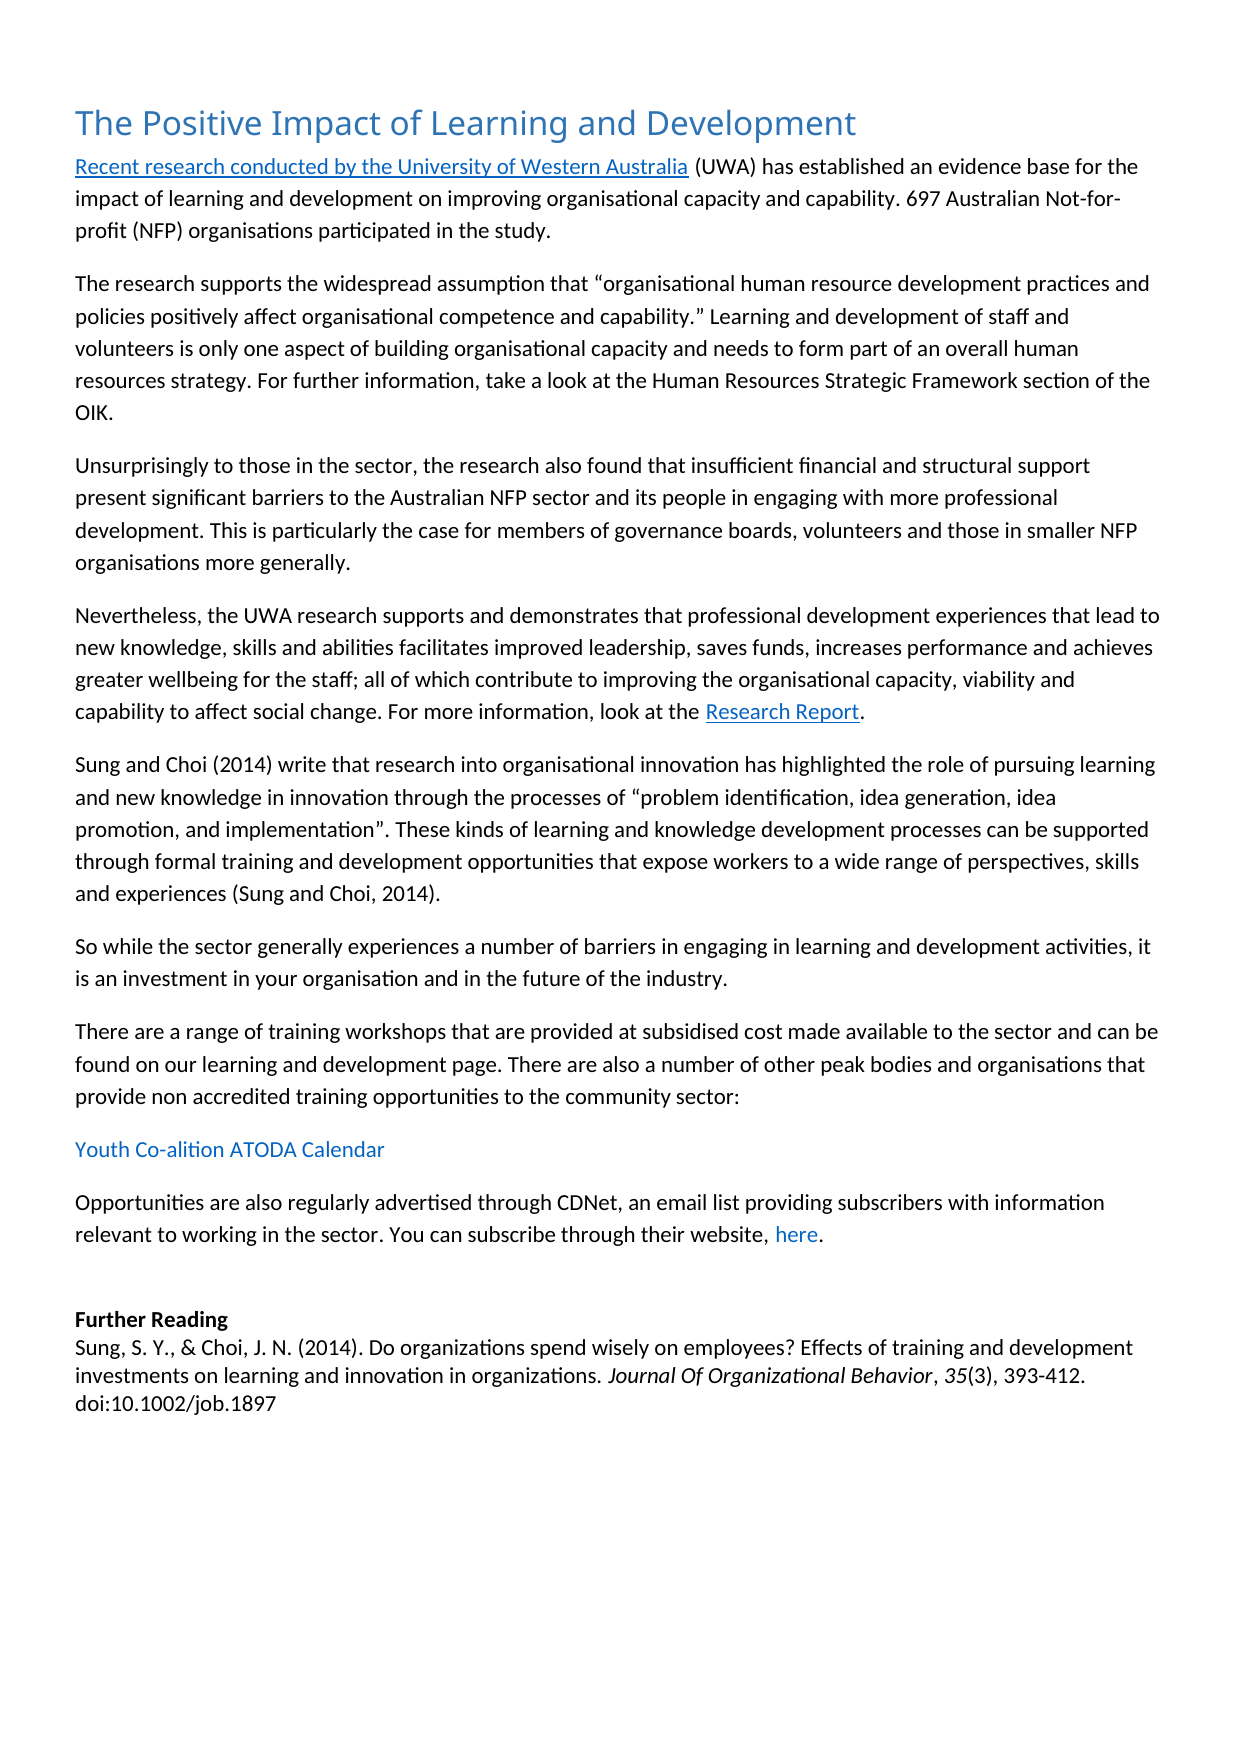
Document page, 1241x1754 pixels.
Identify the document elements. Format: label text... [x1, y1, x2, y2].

text Recent research conducted by the University of Western Australia (UWA) has established an evidence base for the impact of learning and development on improving organisational capacity and capability. 697 Australian Not-for-profit (NFP) organisations participated in the study. [75, 152, 1165, 244]
subtitle The Positive Impact of Learning and Development [75, 100, 1165, 145]
text The research supports the widespread assumption that “organisational human resource development practices and policies positively affect organisational competence and capability.” Learning and development of staff and volunteers is only one aspect of building organisational capacity and needs to form part of an overall human resources strategy. For further information, take a look at the Human Resources Strategic Framework section of the OIK. [75, 269, 1165, 426]
text Opportunities are also regularly advertised through CDNet, an email list providing subscribers with information relevant to working in the sector. You can subscribe through their website, here. [75, 1188, 1165, 1248]
text Further Reading [75, 1306, 1165, 1333]
text Unsurprisingly to those in the sector, the research also found that insufficient financial and structural support present significant barriers to the Australian NFP sector and its people in engaging with more professional development. This is particularly the case for members of governance boards, volunteers and those in smaller NFP organisations more generally. [75, 451, 1165, 576]
text Sung and Choi (2014) write that research into organisational innovation has highlighted the role of pursuing learning and new knowledge in innovation through the processes of “problem identification, idea generation, idea promotion, and implementation”. These kinds of learning and knowledge development processes can be supported through formal training and development opportunities that expose workers to a wide range of perspectives, skills and experiences (Sung and Choi, 2014). [75, 751, 1165, 907]
text Nevertheless, the UWA research supports and demonstrates that professional development experiences that lead to new knowledge, skills and abilities facilitates improved leadership, saves funds, increases performance and achieves greater wellbeing for the staff; all of which contribute to improving the organisational capacity, viability and capability to affect social change. For more information, look at the Research Report. [75, 601, 1165, 726]
text Youth Co-alition ATODA Calendar [75, 1135, 1165, 1163]
text Sung, S. Y., & Choi, J. N. (2014). Do organizations spend wisely on employees? Effects of training and development investments on learning and innovation in organizations. Journal Of Organizational Behavior, 35(3), 393-412. doi:10.1002/job.1897 [75, 1333, 1165, 1418]
text So while the sector generally experiences a number of barriers in engaging in learning and development activities, it is an investment in your organisation and in the future of the industry. [75, 932, 1165, 992]
text There are a range of training workshops that are provided at subsidised cost made available to the sector and can be found on our learning and development page. There are also a number of other peak bodies and organisations that provide non accredited training opportunities to the community sector: [75, 1017, 1165, 1110]
